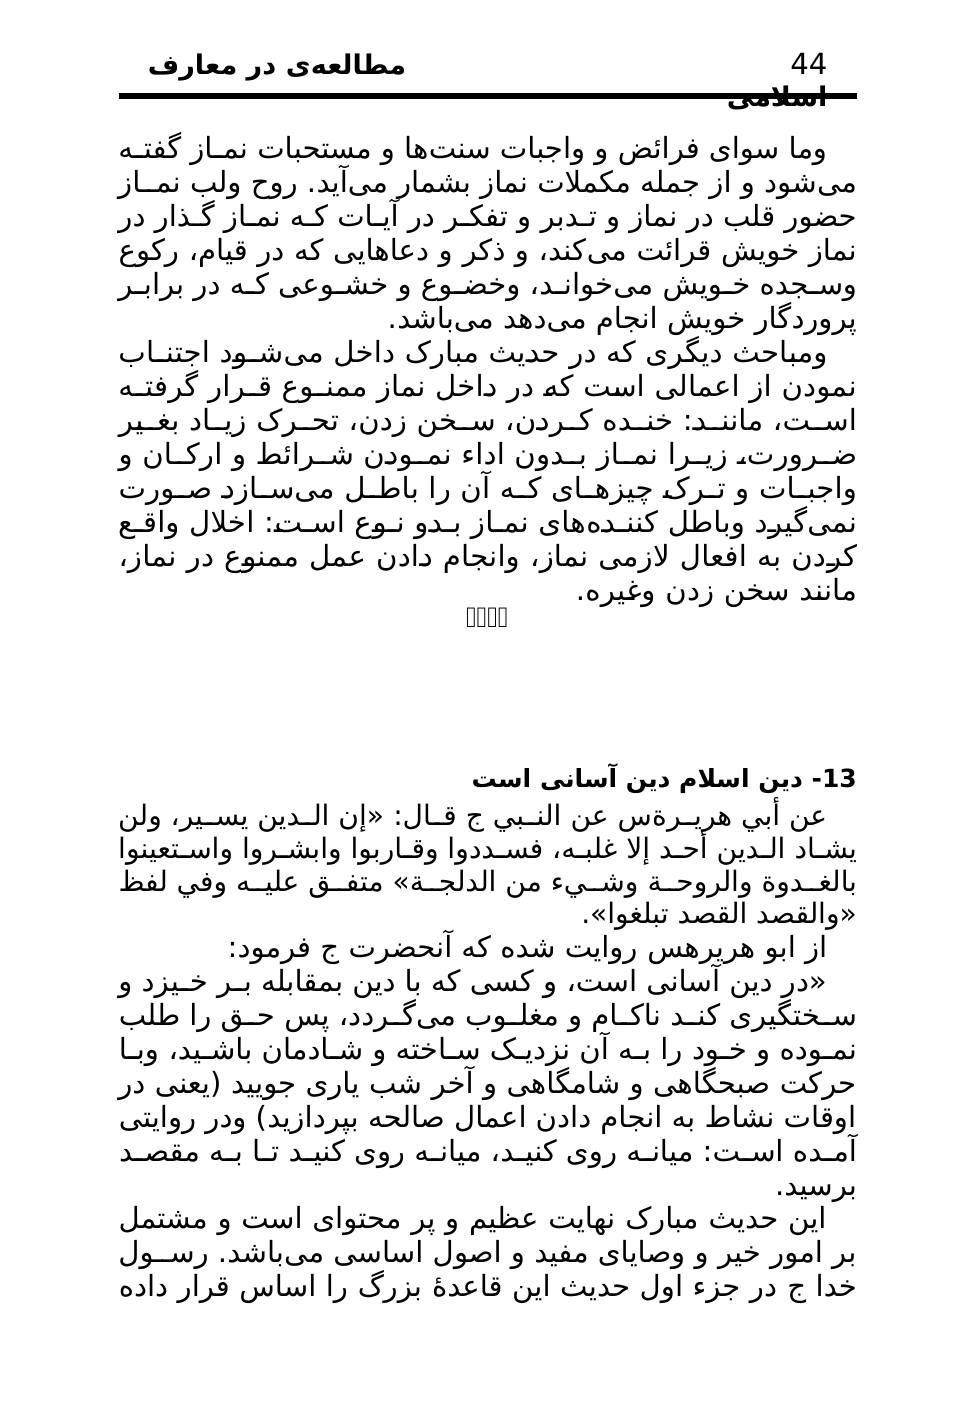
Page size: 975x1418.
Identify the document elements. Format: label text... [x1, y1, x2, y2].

text عن أبي هريرةس عن النبي ج قال: «إن الدين يسير، ولن يشاد الدين أحد إلا غلبه، فسددوا وقاربوا وابشروا واستعينوا بالغدوة والروحة وشيء من الدلجة» متفق علیه وفي لفظ «والقصد القصد تبلغوا». [118, 799, 857, 930]
text «در دین آسانی است، و کسی که با دین بمقابله بر خیزد و سختگیری کند ناکام و مغلوب می‌گردد، پس حق را طلب نموده و خود را به آن نزدیک ساخته و شادمان باشید، وبا حرکت صبحگاهی و شامگاهی و آخر شب یاری جویید (یعنی در اوقات نشاط به انجام دادن اعمال صالحه بپردازید) ودر روایتی آمده است: میانه روی کنید، میانه روی کنید تا به مقصد برسید. [118, 964, 857, 1202]
text از ابو هریرهس روایت شده که آنحضرت ج فرمود: [118, 930, 857, 964]
text وما سوای فرائض و واجبات سنت‌ها و مستحبات نماز گفته می‌شود و از جمله مکملات نماز بشمار می‌آید. روح ولب نماز حضور قلب در نماز و تدبر و تفکر در آیات که نماز گذار در نماز خویش قرائت می‌کند، و ذکر و دعاهایی که در قیام، رکوع وسجده خویش می‌خواند، وخضوع و خشوعی که در برابر پروردگار خویش انجام می‌دهد می‌باشد. [118, 132, 857, 335]
text 13- دين اسلام دين آسانی است [118, 764, 857, 793]
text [118, 1202, 857, 1304]
text ومباحث دیگری که در حدیث مبارک داخل می‌شود اجتناب نمودن از اعمالی است که در داخل نماز ممنوع قرار گرفته است، مانند: خنده کردن، سخن زدن، تحرک زیاد بغیر ضرورت، زیرا نماز بدون اداء نمودن شرائط و ارکان و واجبات و ترک چیزهای که آن را باطل می‌سازد صورت نمی‌گیرد وباطل کننده‌های نماز بدو نوع است: اخلال واقع کردن به افعال لازمی نماز، وانجام دادن عمل ممنوع در نماز، مانند سخن زدن وغیره. [118, 335, 857, 607]
